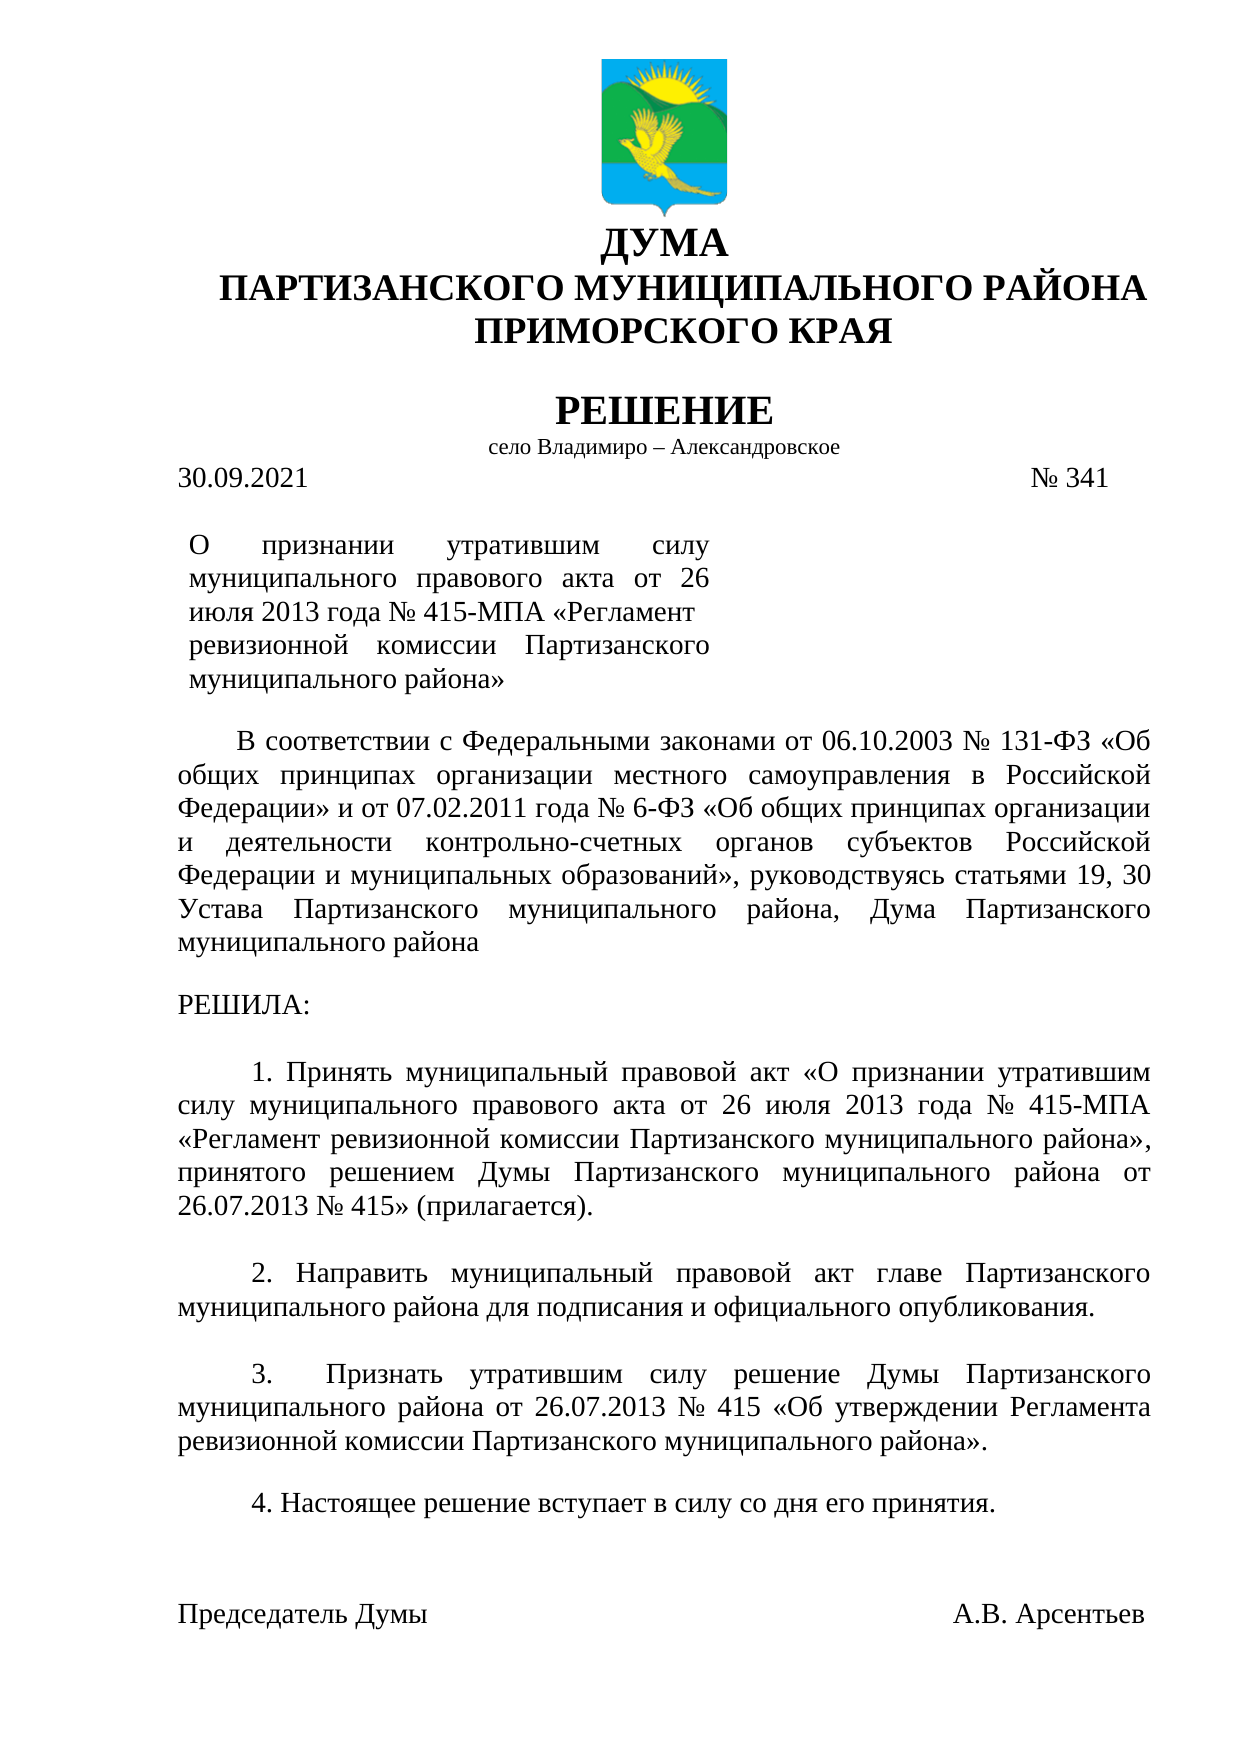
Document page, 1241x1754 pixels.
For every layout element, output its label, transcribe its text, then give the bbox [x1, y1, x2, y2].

text ПРИМОРСКОГО КРАЯ [177, 309, 1190, 352]
picture [601, 63, 728, 196]
text село Владимиро – Александровское [177, 433, 1152, 460]
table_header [166, 527, 1163, 1665]
picture [601, 195, 728, 218]
text 30.09.2021 № 341 [177, 460, 1152, 527]
title ДУМА [177, 218, 1152, 266]
text ПАРТИЗАНСКОГО МУНИЦИПАЛЬНОГО РАЙОНА [177, 266, 1190, 309]
text РЕШЕНИЕ [177, 386, 1152, 433]
